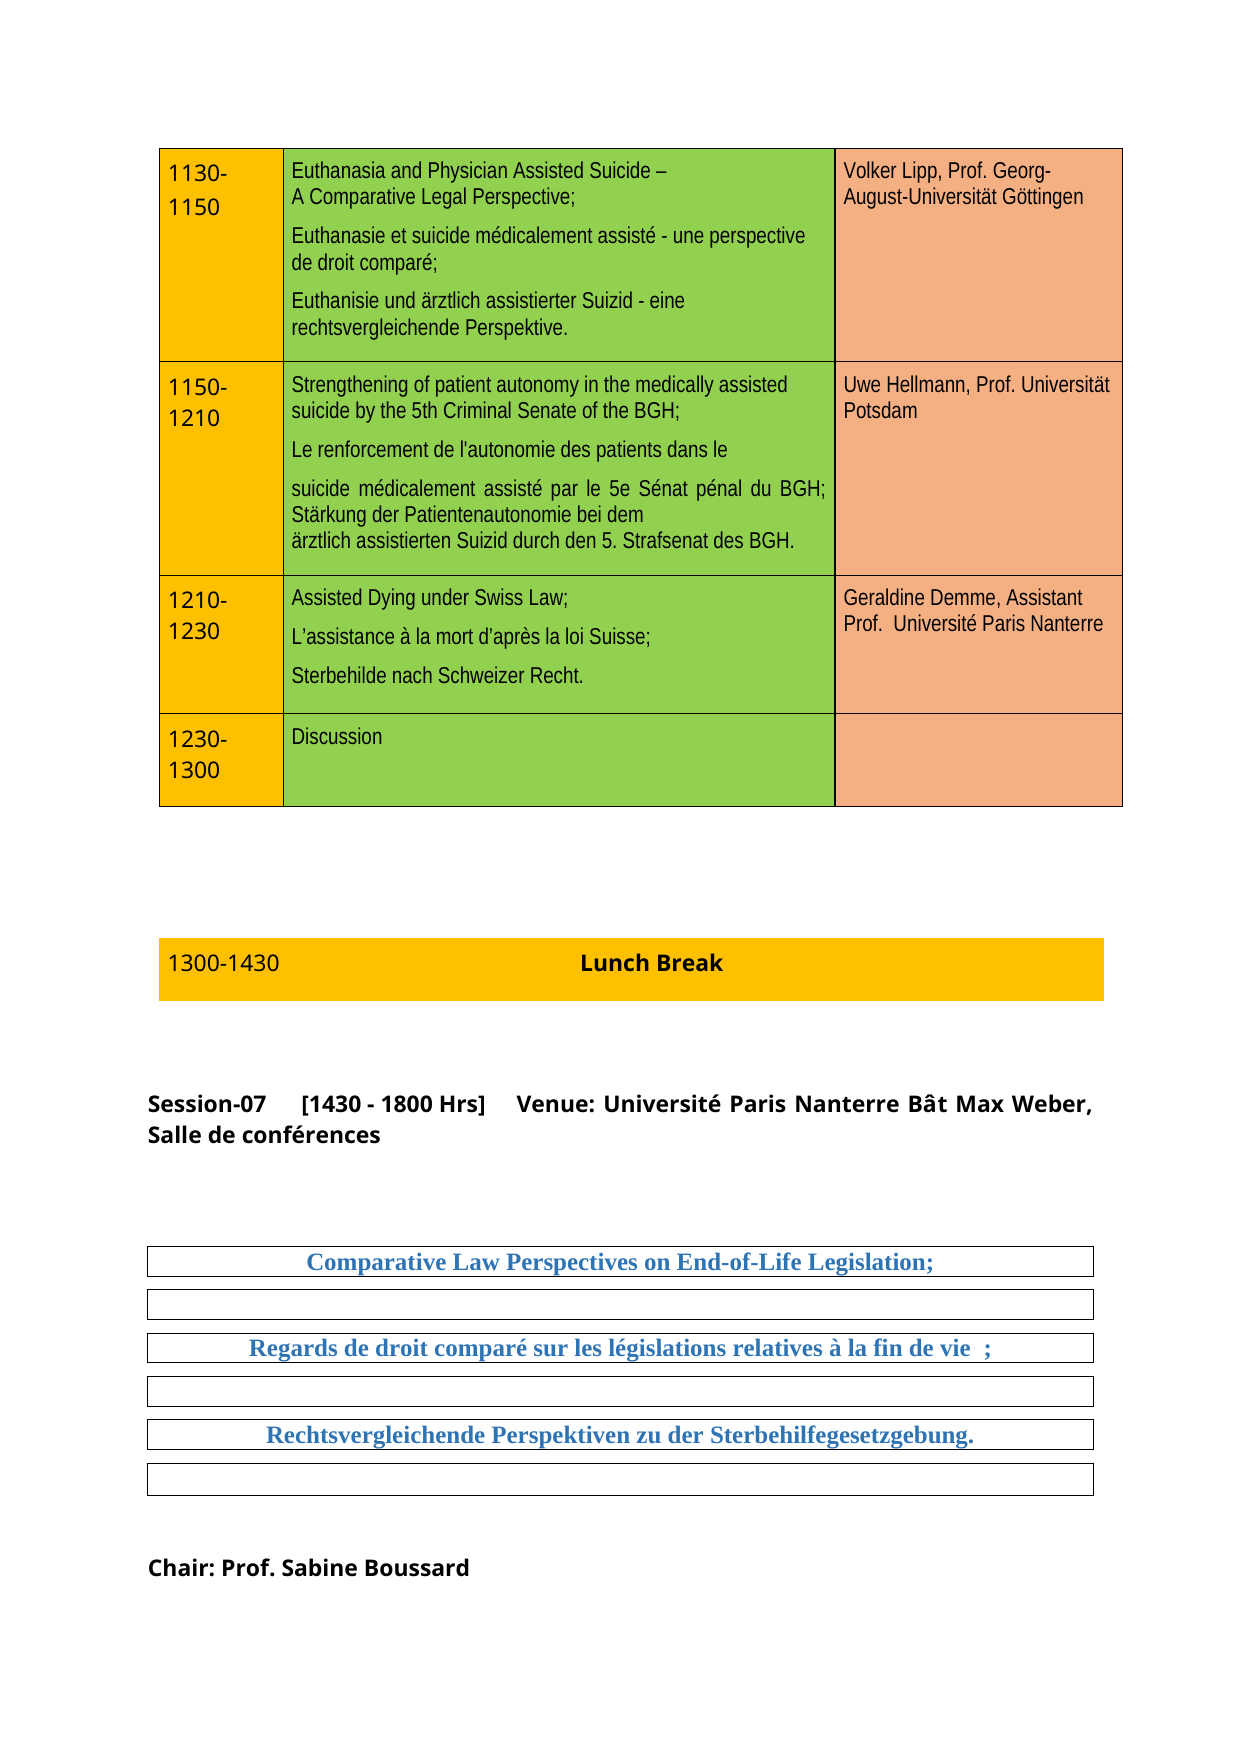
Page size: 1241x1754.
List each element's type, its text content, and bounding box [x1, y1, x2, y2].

text Comparative Law Perspectives on End-of-Life Legislation; [148, 1247, 1093, 1276]
table_cell Uwe Hellmann, Prof. Universität Potsdam [836, 362, 1122, 575]
table_cell Strengthening of patient autonomy in the medically assisted suicide by the 5th Criminal Senate of the BGH; Le renforcement de l'autonomie des patients dans le suicide médicalement assisté par le 5e Sénat pénal du BGH; Stärkung der Patientenautonomie bei dem ärztlich assistierten Suizid durch den 5. Strafsenat des BGH. [284, 362, 834, 575]
table_cell 1210-1230 [160, 576, 283, 713]
table_header Euthanasia and Physician Assisted Suicide – A Comparative Legal Perspective; Euthanasie et suicide médicalement assisté - une perspective de droit comparé; Euthanisie und ärztlich assistierter Suizid - eine rechtsvergleichende Perspektive. [284, 149, 834, 361]
table_cell 1230-1300 [160, 714, 283, 806]
table_cell [836, 714, 1122, 806]
table_cell 1150-1210 [160, 362, 283, 575]
text Regards de droit comparé sur les législations relatives à la fin de vie ; [148, 1334, 1093, 1362]
table_header 1130-1150 [160, 149, 283, 361]
text Rechtsvergleichende Perspektiven zu der Sterbehilfegesetzgebung. [148, 1420, 1093, 1449]
text Session-07 [1430 - 1800 Hrs] Venue: Université Paris Nanterre Bât Max Weber, Salle de conférences [148, 1088, 1093, 1151]
table_header 1300-1430 [159, 938, 572, 1001]
text Chair: Prof. Sabine Boussard [148, 1552, 1093, 1583]
table_cell Discussion [284, 714, 834, 806]
table_header Volker Lipp, Prof. Georg-August-Universität Göttingen [836, 149, 1122, 361]
table_cell Geraldine Demme, Assistant Prof. Université Paris Nanterre [836, 576, 1122, 713]
table_cell Assisted Dying under Swiss Law; L’assistance à la mort d’après la loi Suisse; Sterbehilde nach Schweizer Recht. [284, 576, 834, 713]
table_header Lunch Break [572, 938, 887, 1001]
table_header [887, 938, 1104, 1001]
